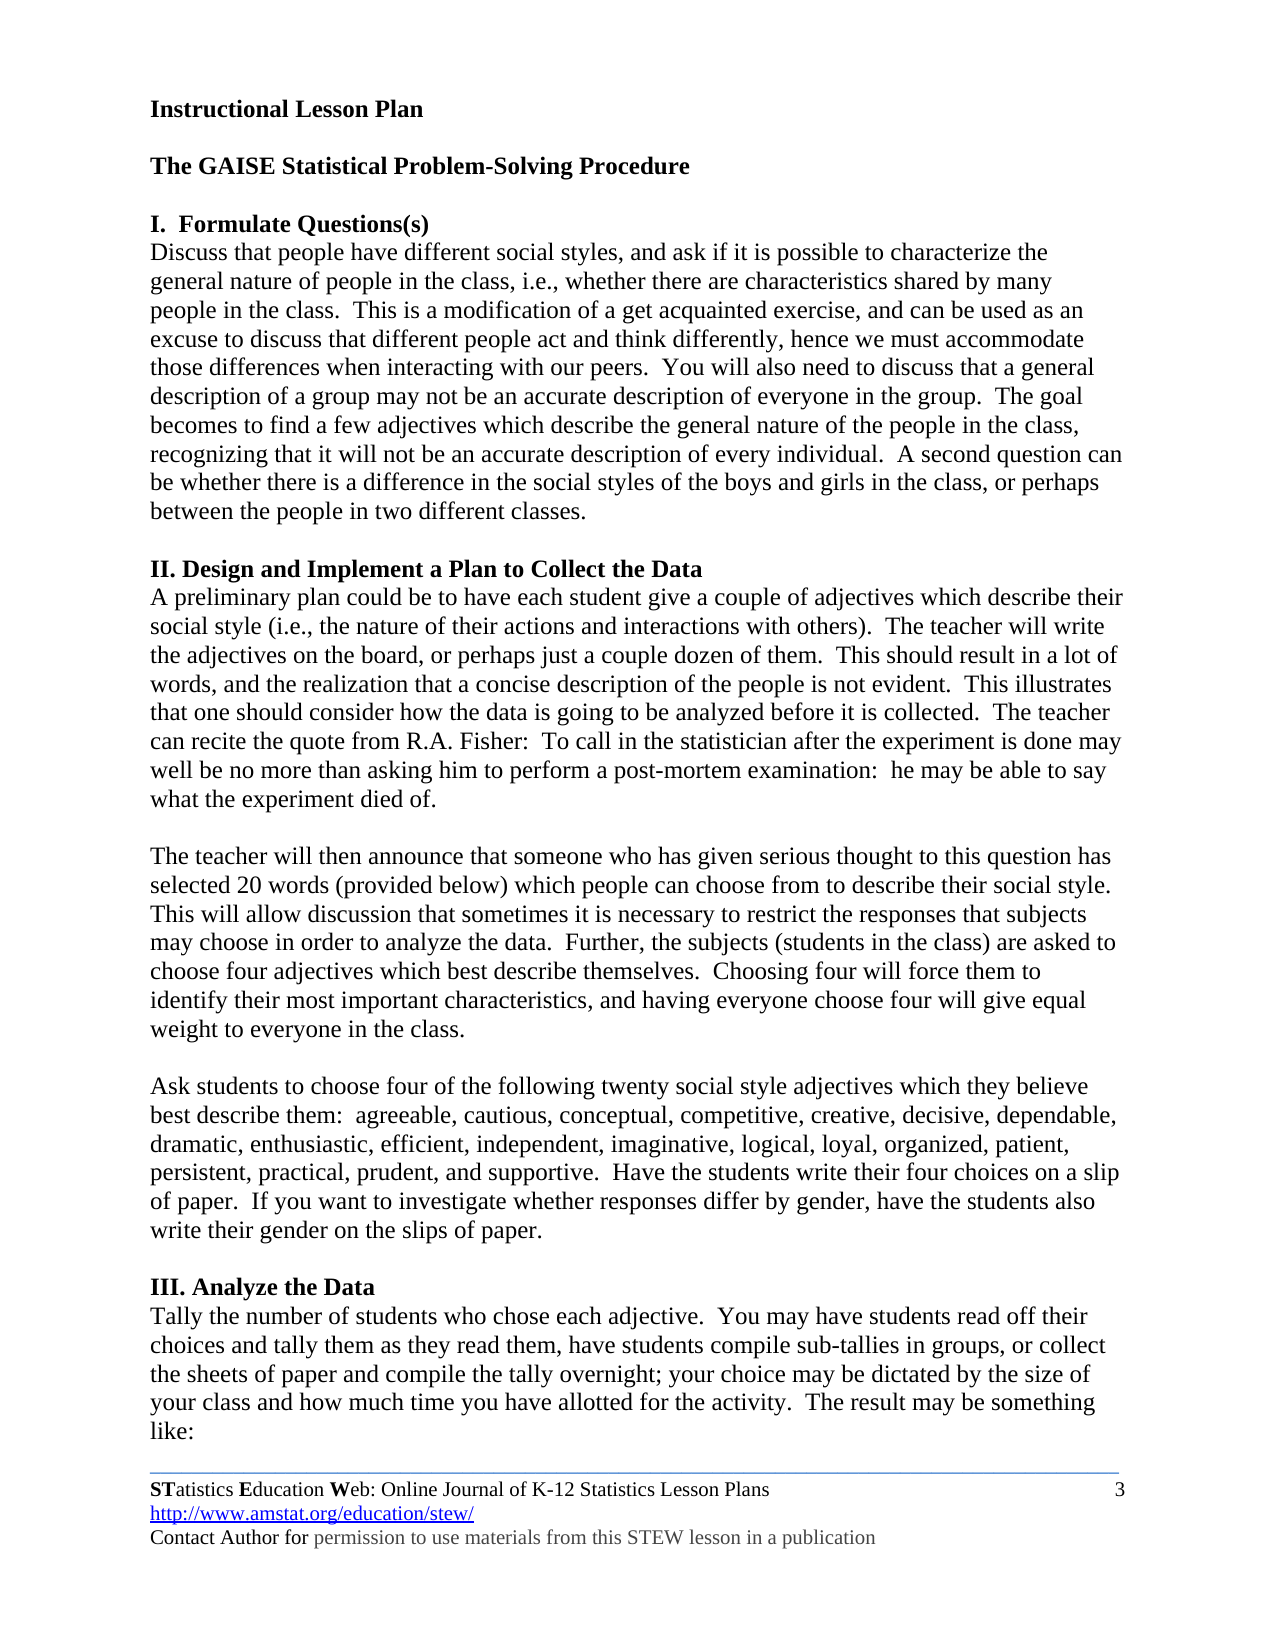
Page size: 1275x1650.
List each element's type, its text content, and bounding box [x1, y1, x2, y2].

text II. Design and Implement a Plan to Collect the Data [150, 554, 1125, 582]
text The teacher will then announce that someone who has given serious thought to this question has selected 20 words (provided below) which people can choose from to describe their social style. This will allow discussion that sometimes it is necessary to restrict the responses that subjects may choose in order to analyze the data. Further, the subjects (students in the class) are asked to choose four adjectives which best describe themselves. Choosing four will force them to identify their most important characteristics, and having everyone choose four will give equal weight to everyone in the class. [150, 841, 1125, 1042]
text Discuss that people have different social styles, and ask if it is possible to characterize the general nature of people in the class, i.e., whether there are characteristics shared by many people in the class. This is a modification of a get acquainted exercise, and can be used as an excuse to discuss that different people act and think differently, hence we must accommodate those differences when interacting with our peers. You will also need to discuss that a general description of a group may not be an accurate description of everyone in the group. The goal becomes to find a few adjectives which describe the general nature of the people in the class, recognizing that it will not be an accurate description of every individual. A second question can be whether there is a difference in the social styles of the boys and girls in the class, or perhaps between the people in two different classes. [150, 237, 1125, 525]
text I. Formulate Questions(s) [150, 209, 1125, 237]
text III. Analyze the Data [150, 1272, 1125, 1301]
text A preliminary plan could be to have each student give a couple of adjectives which describe their social style (i.e., the nature of their actions and interactions with others). The teacher will write the adjectives on the board, or perhaps just a couple dozen of them. This should result in a lot of words, and the realization that a concise description of the people is not evident. This illustrates that one should consider how the data is going to be analyzed before it is collected. The teacher can recite the quote from R.A. Fisher: To call in the statistician after the experiment is done may well be no more than asking him to perform a post-mortem examination: he may be able to say what the experiment died of. [150, 582, 1125, 812]
text Instructional Lesson Plan [150, 94, 1125, 122]
text Ask students to choose four of the following twenty social style adjectives which they believe best describe them: agreeable, cautious, conceptual, competitive, creative, decisive, dependable, dramatic, enthusiastic, efficient, independent, imaginative, logical, loyal, organized, patient, persistent, practical, prudent, and supportive. Have the students write their four choices on a slip of paper. If you want to investigate whether responses differ by gender, have the students also write their gender on the slips of paper. [150, 1071, 1125, 1244]
text Tally the number of students who chose each adjective. You may have students read off their choices and tally them as they read them, have students compile sub-tallies in groups, or collect the sheets of paper and compile the tally overnight; your choice may be dictated by the size of your class and how much time you have allotted for the activity. The result may be something like: [150, 1301, 1125, 1445]
text The GAISE Statistical Problem-Solving Procedure [150, 151, 1125, 180]
